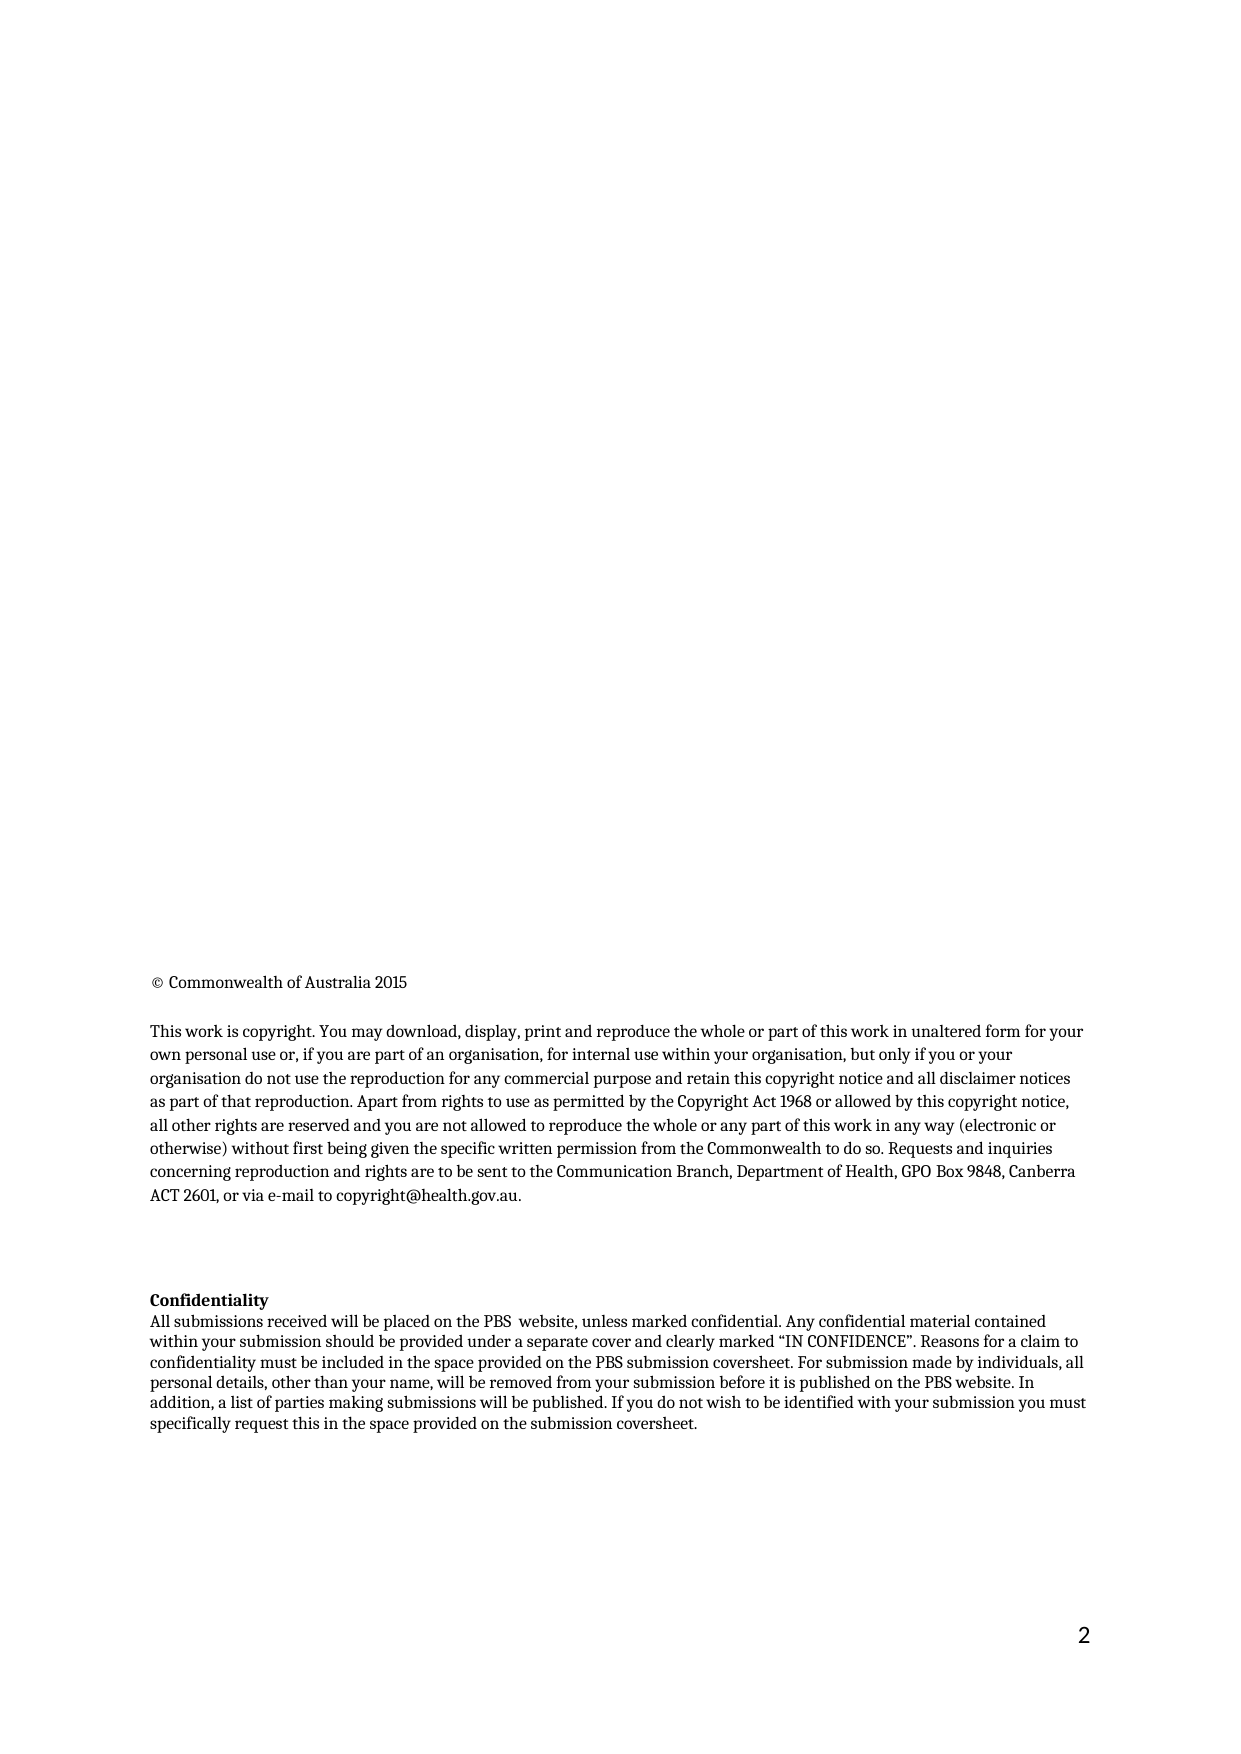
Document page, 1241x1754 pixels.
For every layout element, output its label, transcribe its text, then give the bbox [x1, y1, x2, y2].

text This work is copyright. You may download, display, print and reproduce the whole or part of this work in unaltered form for your own personal use or, if you are part of an organisation, for internal use within your organisation, but only if you or your organisation do not use the reproduction for any commercial purpose and retain this copyright notice and all disclaimer notices as part of that reproduction. Apart from rights to use as permitted by the Copyright Act 1968 or allowed by this copyright notice, all other rights are reserved and you are not allowed to reproduce the whole or any part of this work in any way (electronic or otherwise) without first being given the specific written permission from the Commonwealth to do so. Requests and inquiries concerning reproduction and rights are to be sent to the Communication Branch, Department of Health, GPO Box 9848, Canberra ACT 2601, or via e-mail to copyright@health.gov.au. [150, 1021, 1090, 1206]
text © Commonwealth of Australia 2015 [150, 973, 1090, 993]
text All submissions received will be placed on the PBS website, unless marked confidential. Any confidential material contained within your submission should be provided under a separate cover and clearly marked “IN CONFIDENCE”. Reasons for a claim to confidentiality must be included in the space provided on the PBS submission coversheet. For submission made by individuals, all personal details, other than your name, will be removed from your submission before it is published on the PBS website. In addition, a list of parties making submissions will be published. If you do not wish to be identified with your submission you must specifically request this in the space provided on the submission coversheet. [150, 1311, 1090, 1434]
subtitle Confidentiality [150, 1291, 1090, 1311]
